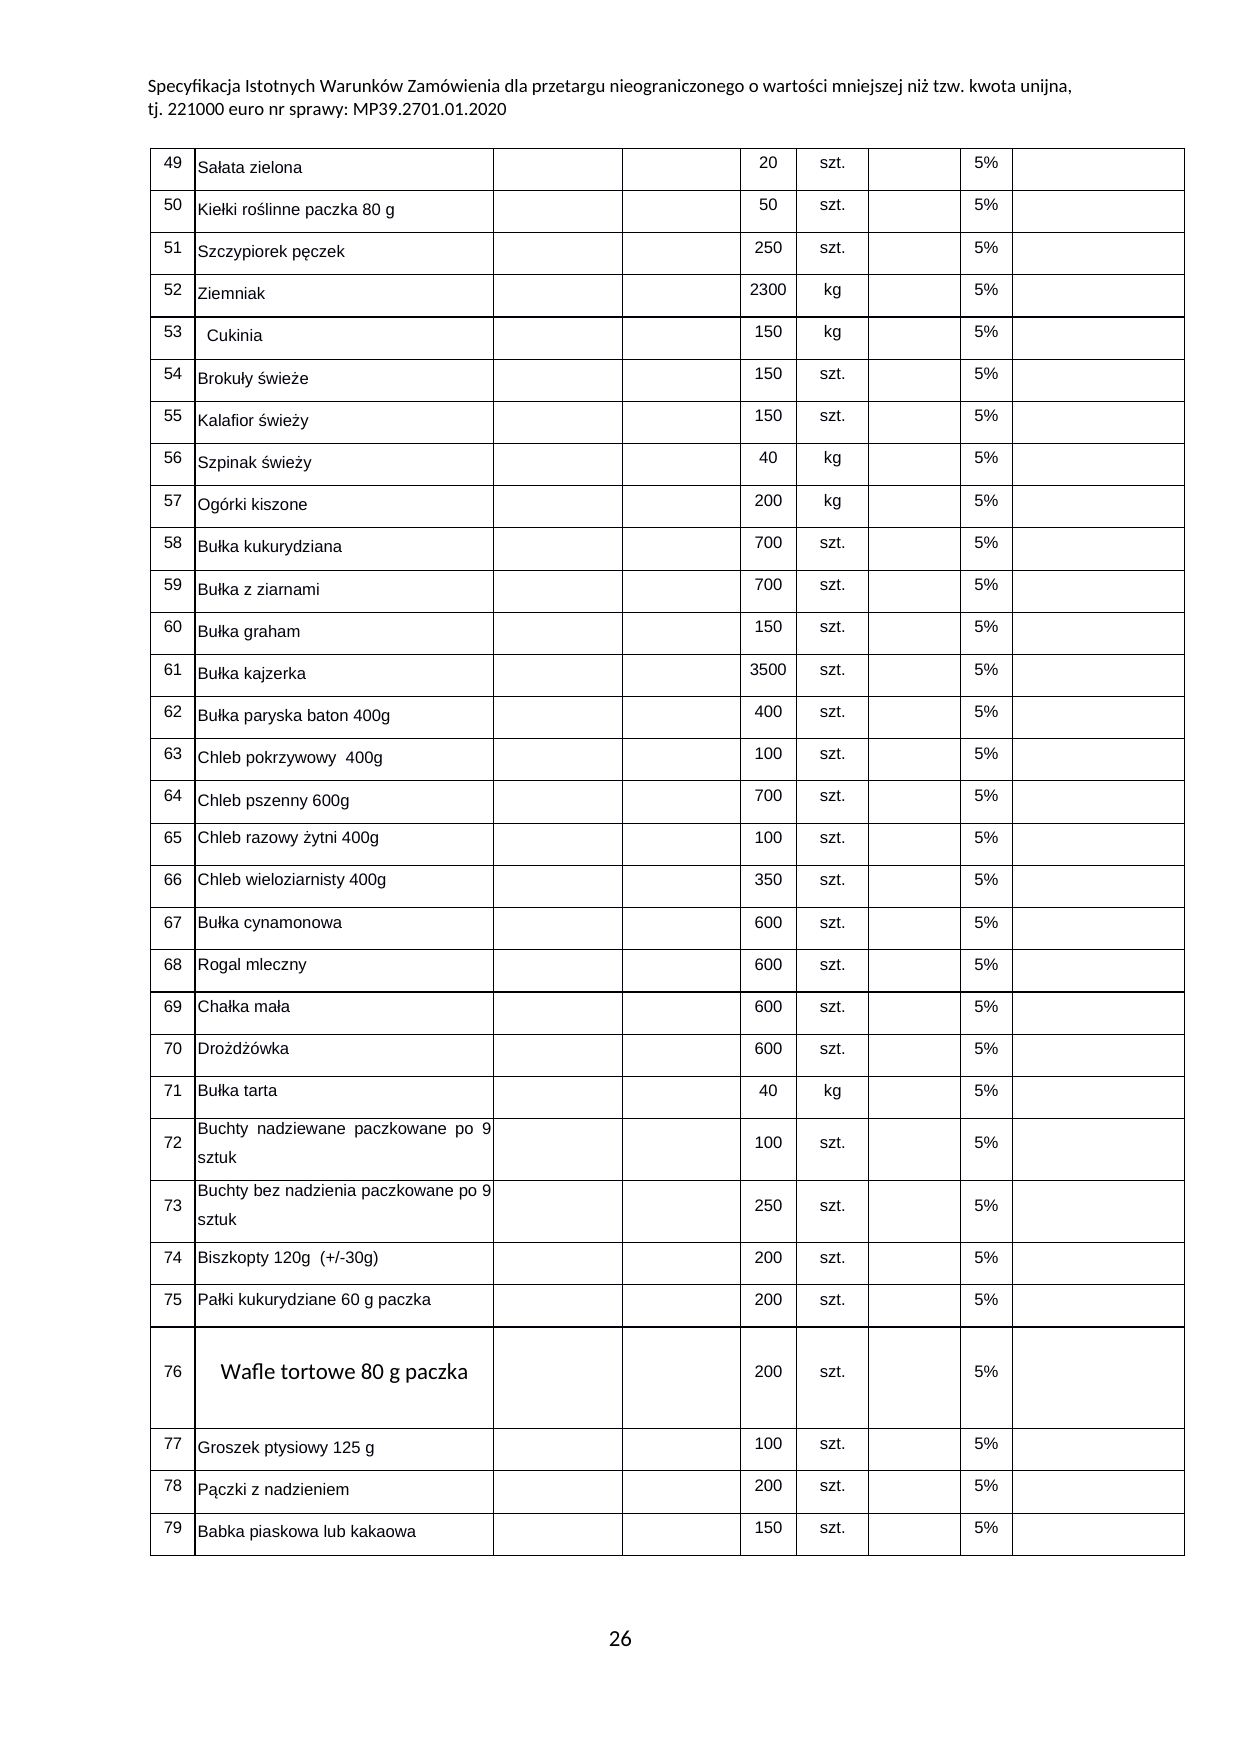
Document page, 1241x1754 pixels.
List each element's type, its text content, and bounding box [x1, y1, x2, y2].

table_cell [869, 444, 960, 485]
table_cell [1013, 908, 1184, 949]
table_cell [1013, 824, 1184, 865]
table_cell [1013, 1035, 1184, 1076]
table_cell [623, 1471, 740, 1512]
table_cell 5% [961, 1328, 1012, 1428]
table_cell 5% [961, 697, 1012, 738]
table_cell [1013, 781, 1184, 823]
table_cell Bułka cynamonowa [196, 908, 493, 949]
table_cell 5% [961, 318, 1012, 358]
table_cell 200 [741, 1285, 796, 1326]
table_cell 5% [961, 1181, 1012, 1242]
table_cell 67 [151, 908, 194, 949]
table_cell [869, 571, 960, 612]
table_cell 73 [151, 1181, 194, 1242]
table_cell [494, 824, 622, 865]
table_cell 150 [741, 360, 796, 401]
table_cell Chleb pokrzywowy 400g [196, 739, 493, 780]
table_cell Chleb razowy żytni 400g [196, 824, 493, 865]
table_cell [623, 866, 740, 907]
table_cell [869, 1471, 960, 1512]
table_cell [494, 275, 622, 316]
table_cell [494, 781, 622, 823]
table_cell [623, 444, 740, 485]
table_cell 5% [961, 149, 1012, 190]
table_cell [869, 908, 960, 949]
table_cell szt. [797, 233, 868, 274]
table_cell 3500 [741, 655, 796, 696]
table_cell [494, 149, 622, 190]
table_cell Pałki kukurydziane 60 g paczka [196, 1285, 493, 1326]
table_cell [494, 866, 622, 907]
table_cell Ogórki kiszone [196, 486, 493, 527]
table_cell [623, 571, 740, 612]
table_cell [494, 360, 622, 401]
table_cell 5% [961, 1119, 1012, 1180]
table_cell 5% [961, 233, 1012, 274]
table_cell 50 [741, 191, 796, 232]
table_cell szt. [797, 1429, 868, 1470]
table_cell Bułka z ziarnami [196, 571, 493, 612]
table_cell [1013, 993, 1184, 1033]
table_cell [623, 950, 740, 991]
table_cell [494, 1514, 622, 1554]
table_cell [494, 402, 622, 443]
table_cell [623, 528, 740, 569]
table_cell [623, 1119, 740, 1180]
table_cell [1013, 1514, 1184, 1554]
table_cell [623, 1181, 740, 1242]
table_cell [623, 908, 740, 949]
table_cell [1013, 1181, 1184, 1242]
table_cell 70 [151, 1035, 194, 1076]
table_cell szt. [797, 1285, 868, 1326]
table_cell [869, 149, 960, 190]
table_cell [494, 697, 622, 738]
table_cell [623, 1077, 740, 1118]
table_cell 62 [151, 697, 194, 738]
table_cell 5% [961, 824, 1012, 865]
table_cell 100 [741, 1429, 796, 1470]
table_cell 100 [741, 739, 796, 780]
table_cell [1013, 233, 1184, 274]
table_cell [1013, 486, 1184, 527]
table_cell 5% [961, 950, 1012, 991]
table_cell [1013, 1328, 1184, 1428]
table_cell Pączki z nadzieniem [196, 1471, 493, 1512]
table_cell [1013, 1119, 1184, 1180]
table_cell Brokuły świeże [196, 360, 493, 401]
table_cell Wafle tortowe 80 g paczka [196, 1328, 493, 1428]
table_cell [869, 275, 960, 316]
table_cell [869, 866, 960, 907]
table_cell szt. [797, 1328, 868, 1428]
table_cell [623, 824, 740, 865]
table_cell [494, 444, 622, 485]
table_cell [623, 191, 740, 232]
table_cell [623, 697, 740, 738]
table_cell 5% [961, 1471, 1012, 1512]
table_cell szt. [797, 781, 868, 823]
table_cell 53 [151, 318, 194, 358]
table_cell [1013, 318, 1184, 358]
table_cell [1013, 191, 1184, 232]
table_cell 65 [151, 824, 194, 865]
table_cell [623, 149, 740, 190]
table_cell szt. [797, 528, 868, 569]
table_cell 63 [151, 739, 194, 780]
table_cell [623, 655, 740, 696]
table_cell [623, 1285, 740, 1326]
table_cell 150 [741, 613, 796, 654]
table_cell [869, 950, 960, 991]
table_cell Rogal mleczny [196, 950, 493, 991]
table_cell szt. [797, 1181, 868, 1242]
table_cell [1013, 1429, 1184, 1470]
table_cell 51 [151, 233, 194, 274]
table_cell [623, 1035, 740, 1076]
table_cell 5% [961, 739, 1012, 780]
table_cell [1013, 1285, 1184, 1326]
table_cell 5% [961, 866, 1012, 907]
table_cell 5% [961, 1035, 1012, 1076]
table_cell [1013, 528, 1184, 569]
table_cell szt. [797, 950, 868, 991]
table_cell 400 [741, 697, 796, 738]
table_cell kg [797, 1077, 868, 1118]
table_cell kg [797, 275, 868, 316]
table_cell kg [797, 318, 868, 358]
table_cell 60 [151, 613, 194, 654]
table_cell [869, 402, 960, 443]
table_cell [623, 1328, 740, 1428]
table_cell [1013, 950, 1184, 991]
table_cell 150 [741, 318, 796, 358]
table_cell szt. [797, 1514, 868, 1554]
table_cell [494, 613, 622, 654]
table_cell szt. [797, 697, 868, 738]
table_cell [1013, 402, 1184, 443]
table_cell [623, 318, 740, 358]
table_cell [1013, 571, 1184, 612]
table_cell 5% [961, 1514, 1012, 1554]
table_cell 600 [741, 993, 796, 1033]
table_cell [869, 1514, 960, 1554]
table_cell 5% [961, 275, 1012, 316]
table_cell 5% [961, 444, 1012, 485]
table_cell 54 [151, 360, 194, 401]
table_cell szt. [797, 191, 868, 232]
table_cell [494, 318, 622, 358]
table_cell 100 [741, 1119, 796, 1180]
table_cell [494, 1077, 622, 1118]
table_cell 40 [741, 1077, 796, 1118]
table_cell 5% [961, 528, 1012, 569]
table_cell 5% [961, 1429, 1012, 1470]
table_cell [1013, 1471, 1184, 1512]
table_cell [623, 739, 740, 780]
table_cell Szpinak świeży [196, 444, 493, 485]
table_cell [1013, 739, 1184, 780]
table_cell [1013, 275, 1184, 316]
table_cell 72 [151, 1119, 194, 1180]
table_cell [869, 1328, 960, 1428]
table_cell [494, 908, 622, 949]
table_cell Bułka paryska baton 400g [196, 697, 493, 738]
table_cell [623, 233, 740, 274]
table_cell [623, 1243, 740, 1284]
table_cell [869, 528, 960, 569]
table_cell 100 [741, 824, 796, 865]
table_cell 58 [151, 528, 194, 569]
table_cell Buchty nadziewane paczkowane po 9 sztuk [196, 1119, 493, 1180]
table_cell 600 [741, 1035, 796, 1076]
table_cell szt. [797, 1243, 868, 1284]
table_cell [869, 1243, 960, 1284]
table_cell 64 [151, 781, 194, 823]
table_cell 250 [741, 233, 796, 274]
table_cell [869, 993, 960, 1033]
table_cell Bułka graham [196, 613, 493, 654]
table_cell [623, 1429, 740, 1470]
table_cell [623, 275, 740, 316]
table_cell [494, 1471, 622, 1512]
table_cell Kiełki roślinne paczka 80 g [196, 191, 493, 232]
table_cell 200 [741, 1471, 796, 1512]
table_cell [869, 824, 960, 865]
table_cell [869, 1429, 960, 1470]
table_cell 61 [151, 655, 194, 696]
table_cell Kalafior świeży [196, 402, 493, 443]
table_cell szt. [797, 613, 868, 654]
table_cell [869, 613, 960, 654]
table_cell szt. [797, 824, 868, 865]
table_cell 57 [151, 486, 194, 527]
table_cell 5% [961, 360, 1012, 401]
table_cell 74 [151, 1243, 194, 1284]
table_cell 49 [151, 149, 194, 190]
table_cell szt. [797, 993, 868, 1033]
table_cell [869, 781, 960, 823]
table_cell [494, 233, 622, 274]
table_cell 52 [151, 275, 194, 316]
table_cell [494, 993, 622, 1033]
table_cell [869, 360, 960, 401]
table_cell 200 [741, 1243, 796, 1284]
table_cell [494, 571, 622, 612]
table_cell [869, 1119, 960, 1180]
table_cell kg [797, 444, 868, 485]
table_cell 5% [961, 571, 1012, 612]
table_cell Bułka kajzerka [196, 655, 493, 696]
table_cell 50 [151, 191, 194, 232]
table_cell 5% [961, 781, 1012, 823]
table_cell [869, 191, 960, 232]
table_cell 5% [961, 191, 1012, 232]
table_cell szt. [797, 908, 868, 949]
table_cell 55 [151, 402, 194, 443]
table_cell Cukinia [196, 318, 493, 358]
table_cell [869, 1035, 960, 1076]
table_cell [1013, 613, 1184, 654]
table_cell szt. [797, 1119, 868, 1180]
table_cell 200 [741, 486, 796, 527]
table_cell szt. [797, 360, 868, 401]
table_cell [494, 1243, 622, 1284]
table_cell Babka piaskowa lub kakaowa [196, 1514, 493, 1554]
table_cell szt. [797, 149, 868, 190]
table_cell 20 [741, 149, 796, 190]
table_cell szt. [797, 1035, 868, 1076]
table_cell 350 [741, 866, 796, 907]
table_cell 79 [151, 1514, 194, 1554]
table_cell 68 [151, 950, 194, 991]
table_cell [869, 655, 960, 696]
table_cell 59 [151, 571, 194, 612]
table_cell Groszek ptysiowy 125 g [196, 1429, 493, 1470]
table_cell [494, 1429, 622, 1470]
table_cell [623, 781, 740, 823]
table_cell 5% [961, 1285, 1012, 1326]
table_cell Drożdżówka [196, 1035, 493, 1076]
table_cell 600 [741, 908, 796, 949]
table_cell Szczypiorek pęczek [196, 233, 493, 274]
table_cell Biszkopty 120g (+/-30g) [196, 1243, 493, 1284]
table_cell [1013, 360, 1184, 401]
table_cell [494, 486, 622, 527]
table_cell [494, 1119, 622, 1180]
table_cell 66 [151, 866, 194, 907]
table_cell [494, 1328, 622, 1428]
table_cell [869, 1285, 960, 1326]
table_cell Bułka tarta [196, 1077, 493, 1118]
table_cell szt. [797, 571, 868, 612]
table_cell 5% [961, 1243, 1012, 1284]
table_cell [1013, 1243, 1184, 1284]
table_cell [494, 739, 622, 780]
table_cell Bułka kukurydziana [196, 528, 493, 569]
table_cell 5% [961, 993, 1012, 1033]
table_cell kg [797, 486, 868, 527]
table_cell 71 [151, 1077, 194, 1118]
table_cell Chleb pszenny 600g [196, 781, 493, 823]
table_cell Ziemniak [196, 275, 493, 316]
table_cell 5% [961, 402, 1012, 443]
table_cell [1013, 444, 1184, 485]
table_cell 5% [961, 1077, 1012, 1118]
table_cell 40 [741, 444, 796, 485]
table_cell [869, 697, 960, 738]
table_cell [1013, 1077, 1184, 1118]
table_cell 78 [151, 1471, 194, 1512]
table_cell szt. [797, 402, 868, 443]
table_cell 150 [741, 1514, 796, 1554]
table_cell 200 [741, 1328, 796, 1428]
table_cell [869, 1181, 960, 1242]
table_cell [494, 1035, 622, 1076]
table_cell 56 [151, 444, 194, 485]
table_cell [869, 233, 960, 274]
table_cell [623, 486, 740, 527]
table_cell [869, 1077, 960, 1118]
table_cell [1013, 697, 1184, 738]
table_cell 5% [961, 655, 1012, 696]
table_cell szt. [797, 866, 868, 907]
table_cell 69 [151, 993, 194, 1033]
table_cell Sałata zielona [196, 149, 493, 190]
table_cell szt. [797, 1471, 868, 1512]
table_cell 700 [741, 571, 796, 612]
table_cell [869, 486, 960, 527]
table_cell szt. [797, 739, 868, 780]
table_cell [494, 950, 622, 991]
table_cell [623, 1514, 740, 1554]
table_cell [869, 739, 960, 780]
table_cell 76 [151, 1328, 194, 1428]
table_cell 5% [961, 613, 1012, 654]
table_cell [1013, 149, 1184, 190]
table_cell szt. [797, 655, 868, 696]
table_cell [494, 1285, 622, 1326]
table_cell [623, 613, 740, 654]
table_cell [494, 191, 622, 232]
table_cell 75 [151, 1285, 194, 1326]
table_cell [1013, 866, 1184, 907]
table_cell 250 [741, 1181, 796, 1242]
table_cell [494, 655, 622, 696]
table_cell [1013, 655, 1184, 696]
table_cell Chałka mała [196, 993, 493, 1033]
table_cell [623, 993, 740, 1033]
table_cell 5% [961, 486, 1012, 527]
table_cell 77 [151, 1429, 194, 1470]
table_cell [494, 528, 622, 569]
table_cell [623, 360, 740, 401]
table_cell [494, 1181, 622, 1242]
table_cell [869, 318, 960, 358]
table_cell Chleb wieloziarnisty 400g [196, 866, 493, 907]
table_cell 2300 [741, 275, 796, 316]
table_cell 5% [961, 908, 1012, 949]
table_cell 700 [741, 528, 796, 569]
table_cell 600 [741, 950, 796, 991]
table_cell [623, 402, 740, 443]
table_cell 150 [741, 402, 796, 443]
table_cell 700 [741, 781, 796, 823]
table_cell Buchty bez nadzienia paczkowane po 9 sztuk [196, 1181, 493, 1242]
